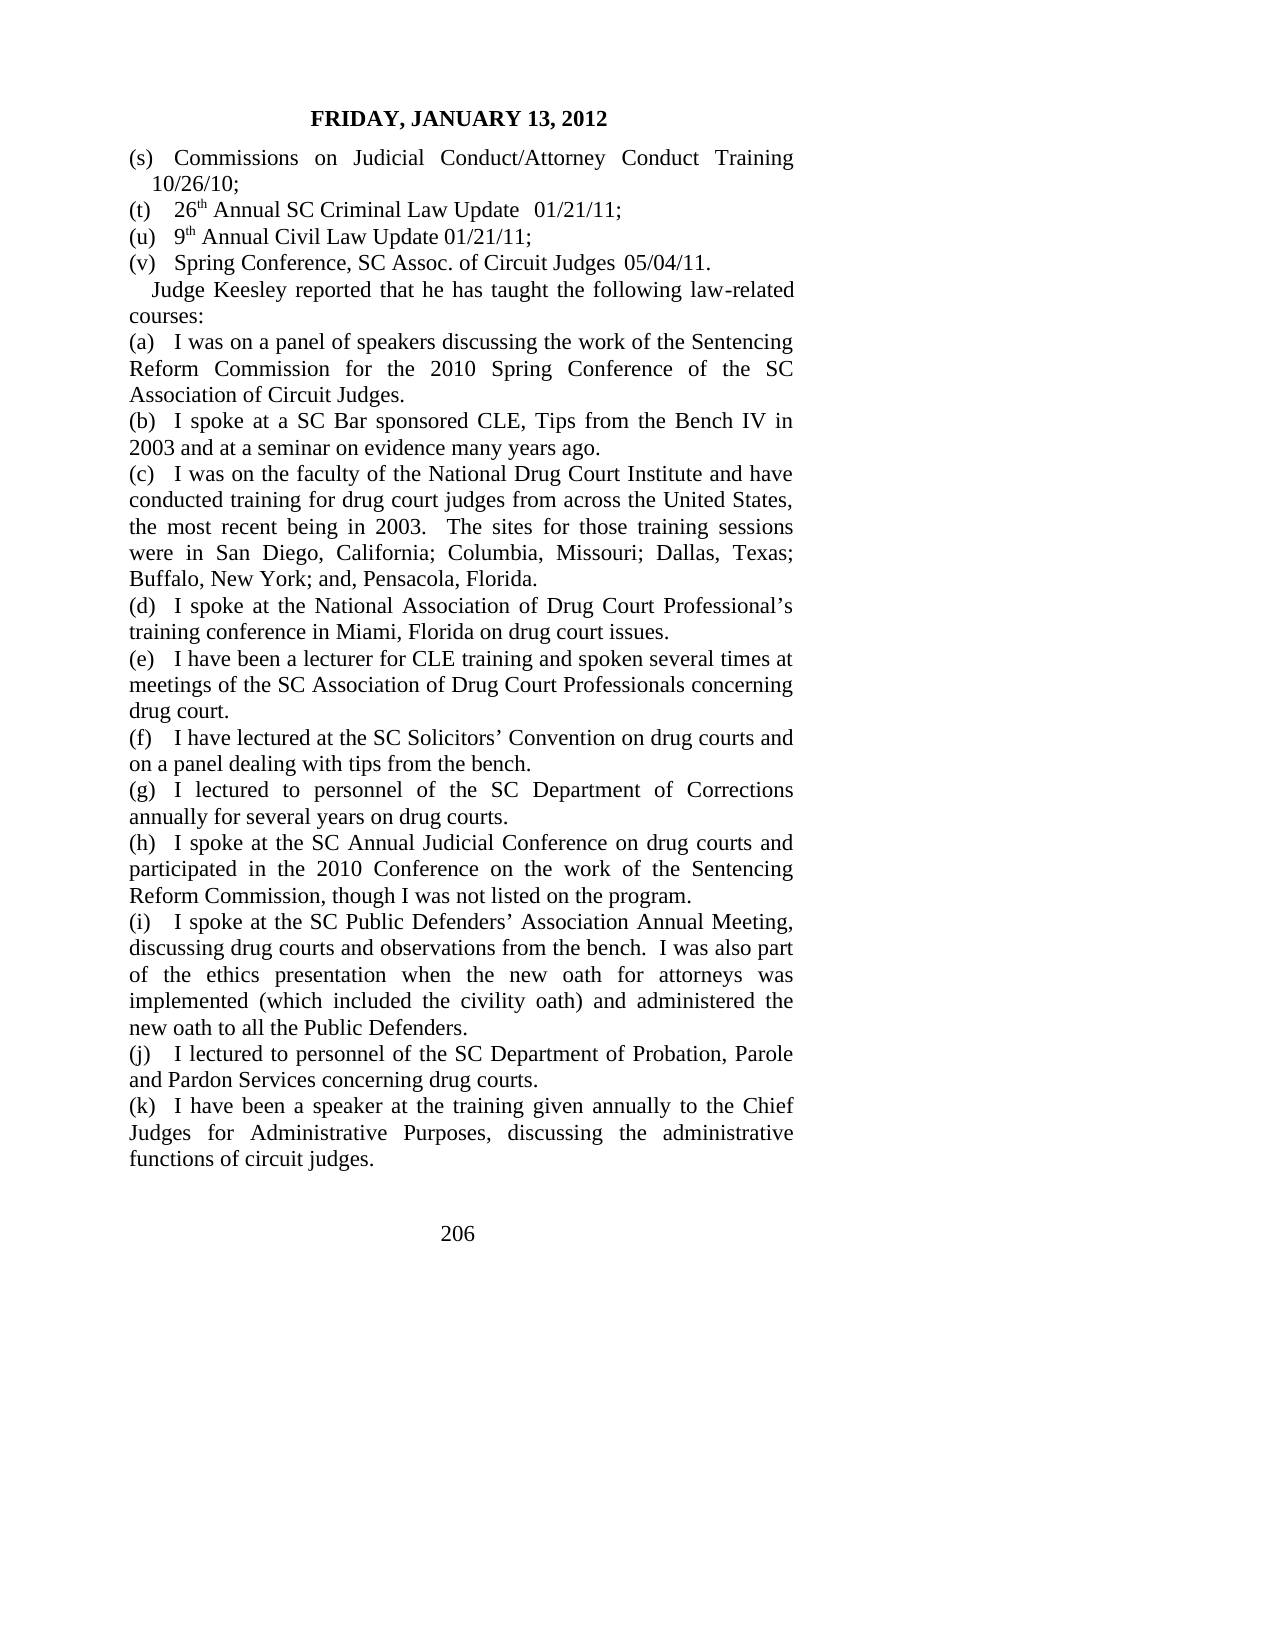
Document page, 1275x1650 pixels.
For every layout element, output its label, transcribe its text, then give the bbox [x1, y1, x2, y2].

text (v) Spring Conference, SC Assoc. of Circuit Judges 05/04/11. [129, 249, 794, 276]
text (g) I lectured to personnel of the SC Department of Corrections annually for several years on drug courts. [129, 776, 794, 829]
text (b) I spoke at a SC Bar sponsored CLE, Tips from the Bench IV in 2003 and at a seminar on evidence many years ago. [129, 407, 794, 460]
text (t) 26th Annual SC Criminal Law Update 01/21/11; [129, 197, 794, 223]
text (a) I was on a panel of speakers discussing the work of the Sentencing Reform Commission for the 2010 Spring Conference of the SC Association of Circuit Judges. [129, 328, 794, 407]
text (e) I have been a lecturer for CLE training and spoken several times at meetings of the SC Association of Drug Court Professionals concerning drug court. [129, 644, 794, 724]
text (k) I have been a speaker at the training given annually to the Chief Judges for Administrative Purposes, discussing the administrative functions of circuit judges. [129, 1093, 794, 1172]
text Judge Keesley reported that he has taught the following law-related courses: [129, 276, 794, 328]
text (d) I spoke at the National Association of Drug Court Professional’s training conference in Miami, Florida on drug court issues. [129, 592, 794, 644]
text (h) I spoke at the SC Annual Judicial Conference on drug courts and participated in the 2010 Conference on the work of the Sentencing Reform Commission, though I was not listed on the program. [129, 829, 794, 908]
text (i) I spoke at the SC Public Defenders’ Association Annual Meeting, discussing drug courts and observations from the bench. I was also part of the ethics presentation when the new oath for attorneys was implemented (which included the civility oath) and administered the new oath to all the Public Defenders. [129, 908, 794, 1040]
text (c) I was on the faculty of the National Drug Court Institute and have conducted training for drug court judges from across the United States, the most recent being in 2003. The sites for those training sessions were in San Diego, California; Columbia, Missouri; Dallas, Texas; Buffalo, New York; and, Pensacola, Florida. [129, 460, 794, 592]
text (s) Commissions on Judicial Conduct/Attorney Conduct Training 10/26/10; [129, 144, 794, 197]
text (f) I have lectured at the SC Solicitors’ Convention on drug courts and on a panel dealing with tips from the bench. [129, 724, 794, 776]
text (j) I lectured to personnel of the SC Department of Probation, Parole and Pardon Services concerning drug courts. [129, 1040, 794, 1093]
text (u) 9th Annual Civil Law Update 01/21/11; [129, 223, 794, 249]
